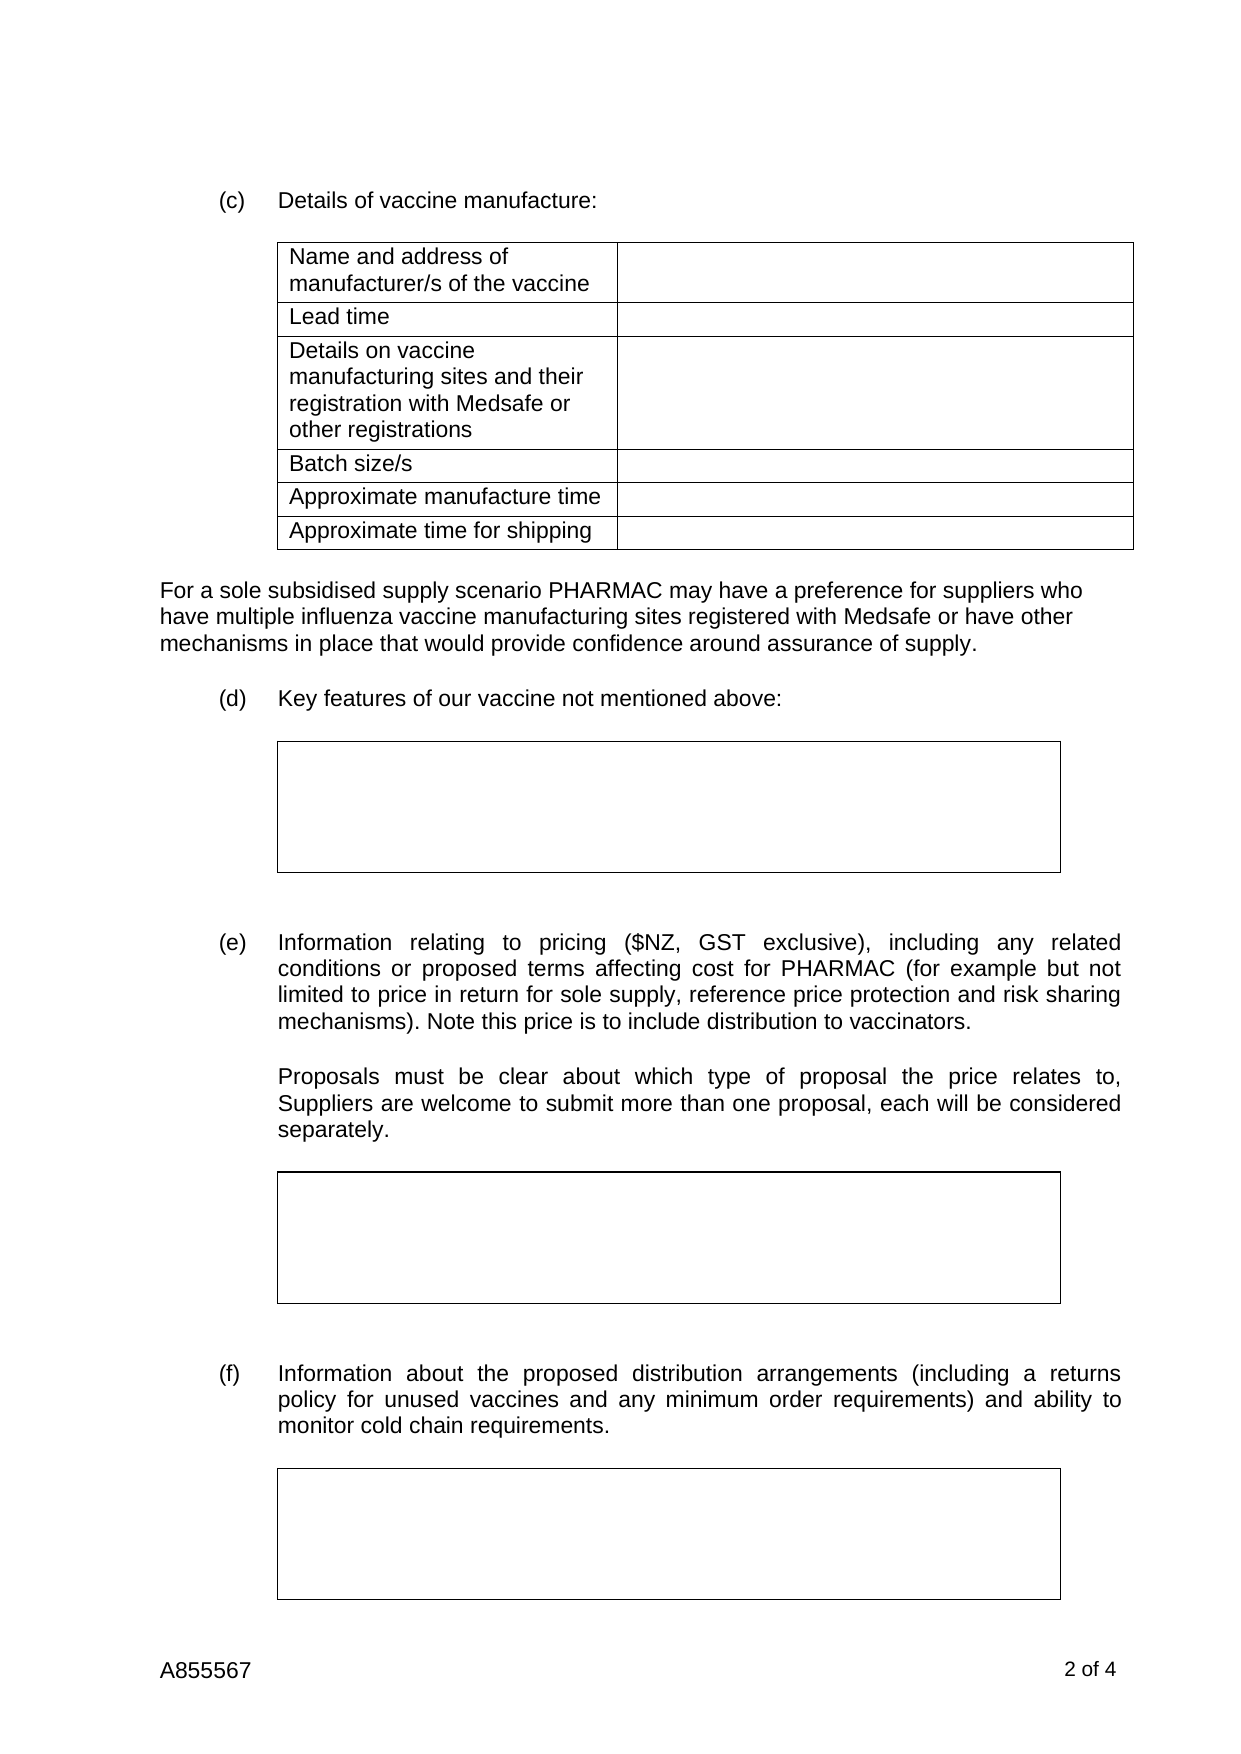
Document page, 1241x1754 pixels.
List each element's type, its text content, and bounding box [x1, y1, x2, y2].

list Key features of our vaccine not mentioned above: [218, 685, 1122, 711]
table_cell Batch size/s [278, 450, 617, 482]
list Information about the proposed distribution arrangements (including a returns policy for unused vaccines and any minimum order requirements) and ability to monitor cold chain requirements. [218, 1359, 1122, 1439]
table_cell [618, 303, 1133, 336]
list Information relating to pricing ($NZ, GST exclusive), including any related conditions or proposed terms affecting cost for PHARMAC (for example but not limited to price in return for sole supply, reference price protection and risk sharing mechanisms). Note this price is to include distribution to vaccinators. [218, 929, 1122, 1034]
text For a sole subsidised supply scenario PHARMAC may have a preference for suppliers who have multiple influenza vaccine manufacturing sites registered with Medsafe or have other mechanisms in place that would provide confidence around assurance of supply. [159, 577, 1122, 656]
list Details of vaccine manufacture: [218, 187, 1122, 213]
table_cell Details on vaccine manufacturing sites and their registration with Medsafe or other registrations [278, 337, 617, 448]
table_cell [618, 450, 1133, 482]
table_cell Approximate manufacture time [278, 483, 617, 516]
text Proposals must be clear about which type of proposal the price relates to, Suppliers are welcome to submit more than one proposal, each will be considered separately. [278, 1063, 1122, 1142]
table_header [278, 1173, 1060, 1303]
table_cell Approximate time for shipping [278, 517, 617, 549]
table_cell Lead time [278, 303, 617, 336]
table_header [278, 742, 1060, 872]
table_cell [618, 337, 1133, 448]
table_header [618, 243, 1133, 302]
table_cell [618, 517, 1133, 549]
table_cell [618, 483, 1133, 516]
table_header Name and address of manufacturer/s of the vaccine [278, 243, 617, 302]
table_header [278, 1469, 1060, 1599]
